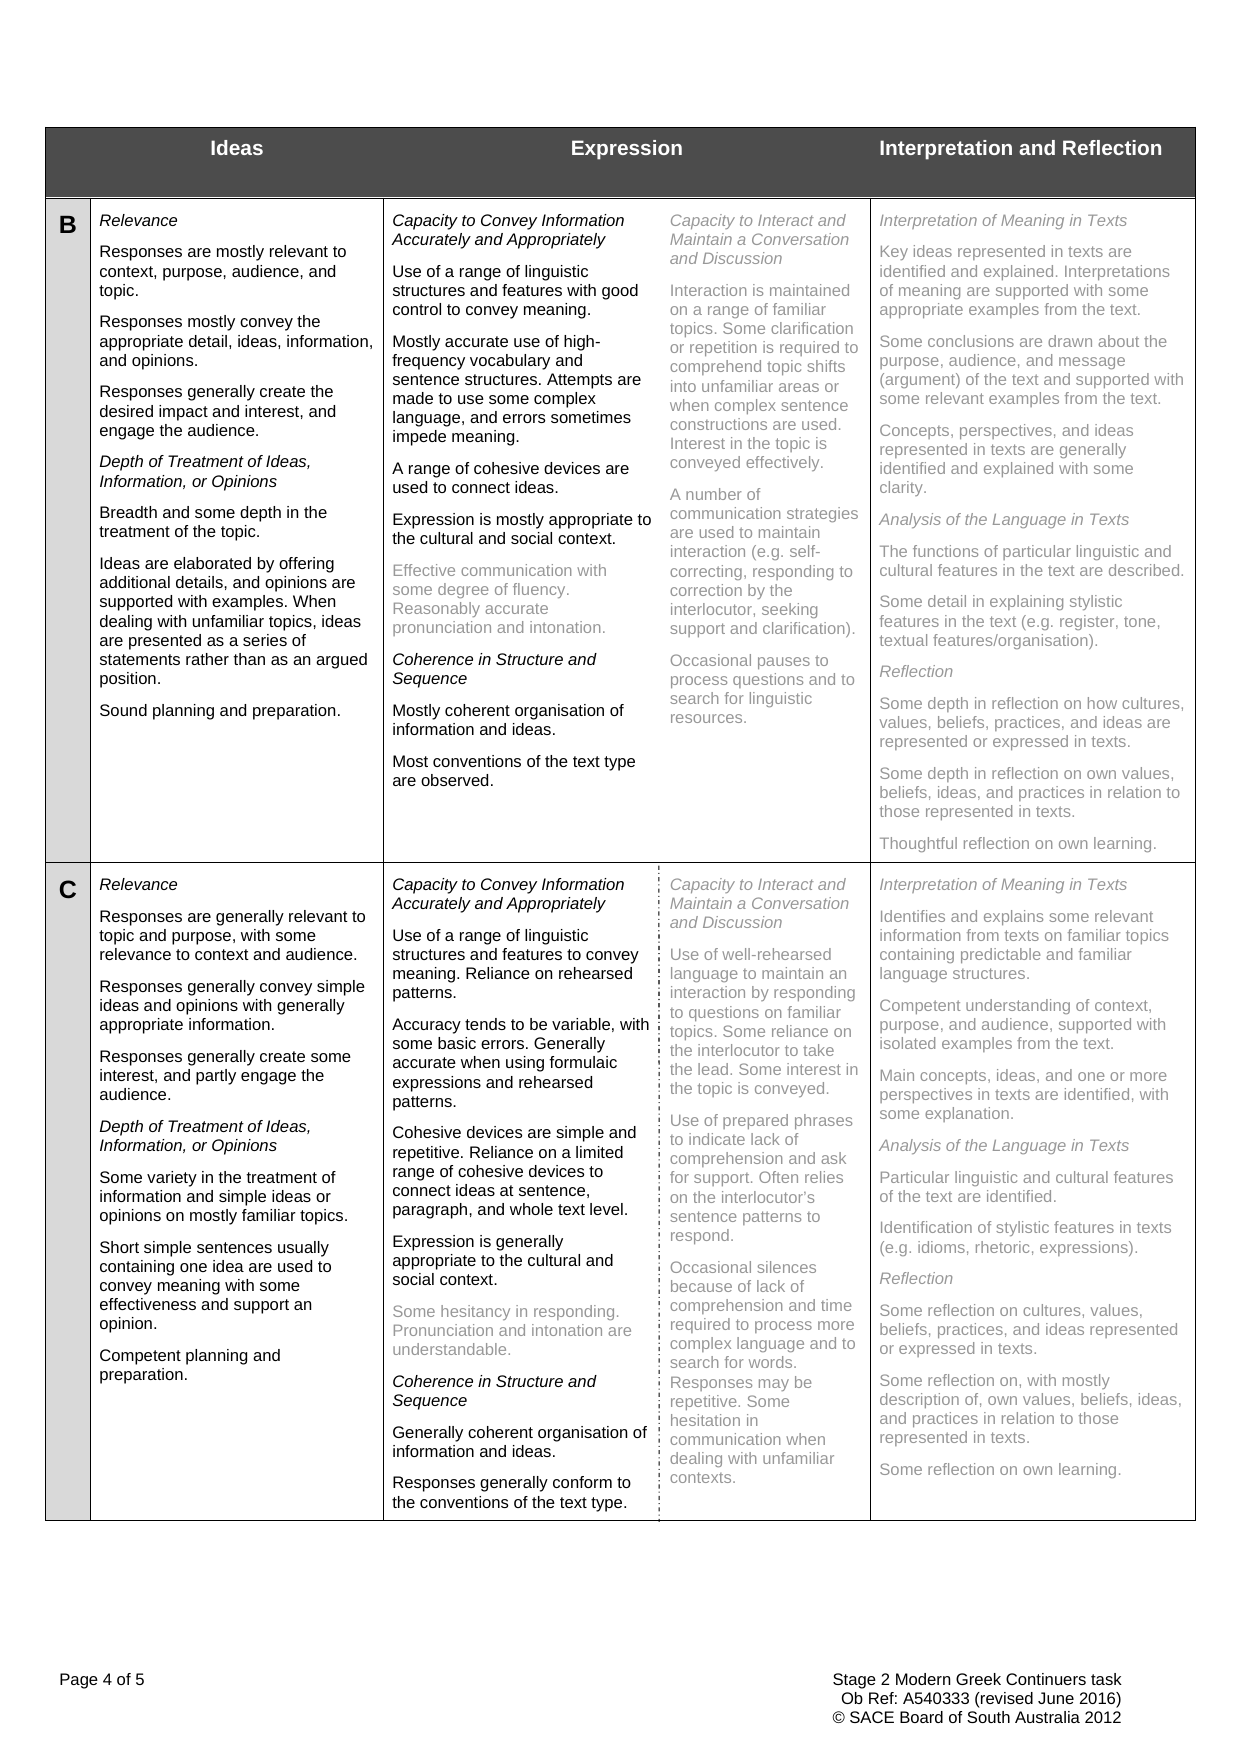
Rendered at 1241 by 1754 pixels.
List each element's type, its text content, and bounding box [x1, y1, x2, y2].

table_header Expression [383, 128, 870, 197]
table_header [46, 128, 90, 197]
table_cell C [46, 863, 90, 1520]
table_cell Capacity to Convey Information Accurately and Appropriately Use of a range of linguistic structures and features to convey meaning. Reliance on rehearsed patterns. Accuracy tends to be variable, with some basic errors. Generally accurate when using formulaic expressions and rehearsed patterns. Cohesive devices are simple and repetitive. Reliance on a limited range of cohesive devices to connect ideas at sentence, paragraph, and whole text level. Expression is generally appropriate to the cultural and social context. Some hesitancy in responding. Pronunciation and intonation are understandable. Coherence in Structure and Sequence Generally coherent organisation of information and ideas. Responses generally conform to the conventions of the text type. [384, 863, 661, 1520]
table_cell Capacity to Interact and Maintain a Conversation and Discussion Interaction is maintained on a range of familiar topics. Some clarification or repetition is required to comprehend topic shifts into unfamiliar areas or when complex sentence constructions are used. Interest in the topic is conveyed effectively. A number of communication strategies are used to maintain interaction (e.g. self-correcting, responding to correction by the interlocutor, seeking support and clarification). Occasional pauses to process questions and to search for linguistic resources. [661, 199, 870, 862]
table_cell Interpretation of Meaning in Texts Key ideas represented in texts are identified and explained. Interpretations of meaning are supported with some appropriate examples from the text. Some conclusions are drawn about the purpose, audience, and message (argument) of the text and supported with some relevant examples from the text. Concepts, perspectives, and ideas represented in texts are generally identified and explained with some clarity. Analysis of the Language in Texts The functions of particular linguistic and cultural features in the text are described. Some detail in explaining stylistic features in the text (e.g. register, tone, textual features/organisation). Reflection Some depth in reflection on how cultures, values, beliefs, practices, and ideas are represented or expressed in texts. Some depth in reflection on own values, beliefs, ideas, and practices in relation to those represented in texts. Thoughtful reflection on own learning. [871, 199, 1195, 862]
table_header Interpretation and Reflection [870, 128, 1195, 197]
table_cell Relevance Responses are mostly relevant to context, purpose, audience, and topic. Responses mostly convey the appropriate detail, ideas, information, and opinions. Responses generally create the desired impact and interest, and engage the audience. Depth of Treatment of Ideas, Information, or Opinions Breadth and some depth in the treatment of the topic. Ideas are elaborated by offering additional details, and opinions are supported with examples. When dealing with unfamiliar topics, ideas are presented as a series of statements rather than as an argued position. Sound planning and preparation. [91, 199, 383, 862]
table_cell Capacity to Convey Information Accurately and Appropriately Use of a range of linguistic structures and features with good control to convey meaning. Mostly accurate use of high-frequency vocabulary and sentence structures. Attempts are made to use some complex language, and errors sometimes impede meaning. A range of cohesive devices are used to connect ideas. Expression is mostly appropriate to the cultural and social context. Effective communication with some degree of fluency. Reasonably accurate pronunciation and intonation. Coherence in Structure and Sequence Mostly coherent organisation of information and ideas. Most conventions of the text type are observed. [384, 199, 661, 862]
table_cell Capacity to Interact and Maintain a Conversation and Discussion Use of well-rehearsed language to maintain an interaction by responding to questions on familiar topics. Some reliance on the interlocutor to take the lead. Some interest in the topic is conveyed. Use of prepared phrases to indicate lack of comprehension and ask for support. Often relies on the interlocutor’s sentence patterns to respond. Occasional silences because of lack of comprehension and time required to process more complex language and to search for words. Responses may be repetitive. Some hesitation in communication when dealing with unfamiliar contexts. [661, 863, 870, 1520]
table_cell Relevance Responses are generally relevant to topic and purpose, with some relevance to context and audience. Responses generally convey simple ideas and opinions with generally appropriate information. Responses generally create some interest, and partly engage the audience. Depth of Treatment of Ideas, Information, or Opinions Some variety in the treatment of information and simple ideas or opinions on mostly familiar topics. Short simple sentences usually containing one idea are used to convey meaning with some effectiveness and support an opinion. Competent planning and preparation. [91, 863, 383, 1520]
table_header Ideas [90, 128, 383, 197]
table_cell B [46, 199, 90, 862]
table_cell Interpretation of Meaning in Texts Identifies and explains some relevant information from texts on familiar topics containing predictable and familiar language structures. Competent understanding of context, purpose, and audience, supported with isolated examples from the text. Main concepts, ideas, and one or more perspectives in texts are identified, with some explanation. Analysis of the Language in Texts Particular linguistic and cultural features of the text are identified. Identification of stylistic features in texts (e.g. idioms, rhetoric, expressions). Reflection Some reflection on cultures, values, beliefs, practices, and ideas represented or expressed in texts. Some reflection on, with mostly description of, own values, beliefs, ideas, and practices in relation to those represented in texts. Some reflection on own learning. [871, 863, 1195, 1520]
